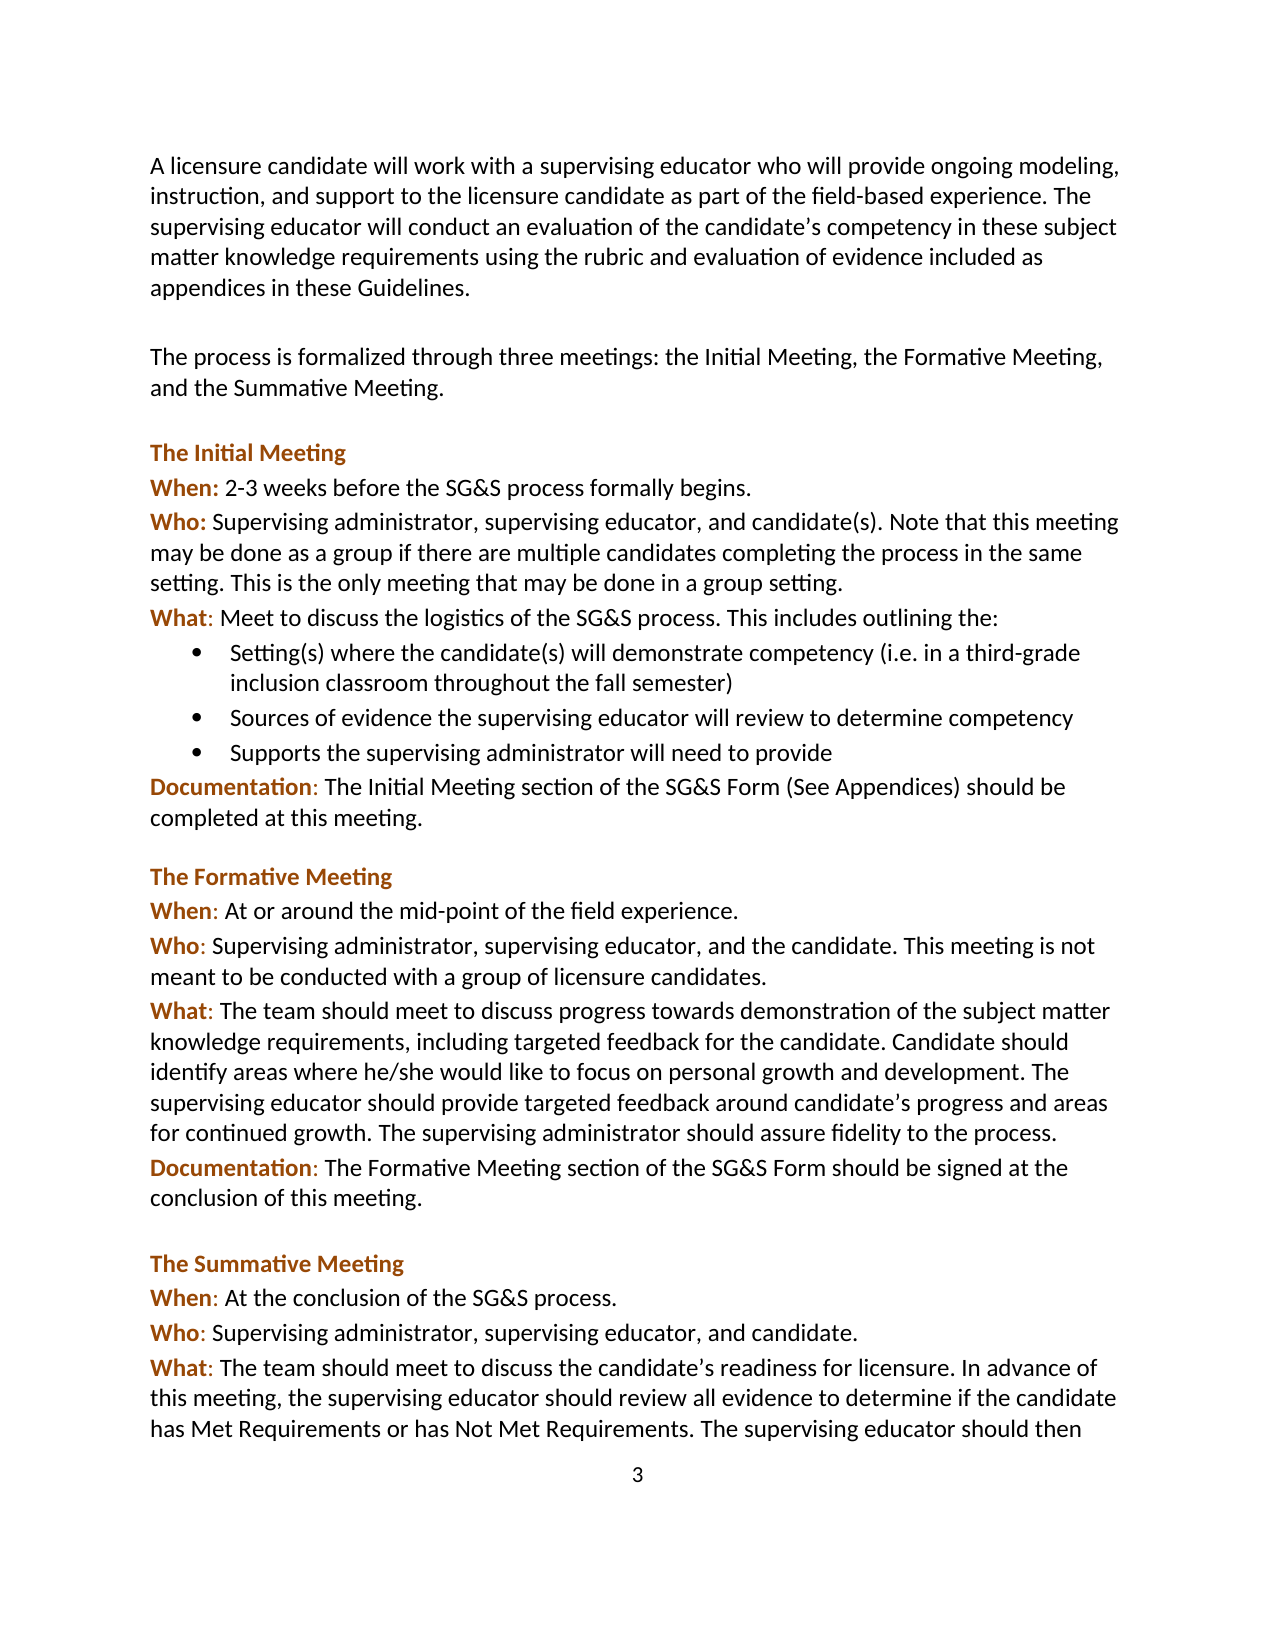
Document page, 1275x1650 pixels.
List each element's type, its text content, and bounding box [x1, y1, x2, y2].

text The Summative Meeting [150, 1248, 1125, 1278]
text A licensure candidate will work with a supervising educator who will provide ongoing modeling, instruction, and support to the licensure candidate as part of the field-based experience. The supervising educator will conduct an evaluation of the candidate’s competency in these subject matter knowledge requirements using the rubric and evaluation of evidence included as appendices in these Guidelines. [150, 150, 1125, 303]
text Documentation: The Initial Meeting section of the SG&S Form (See Appendices) should be completed at this meeting. [150, 772, 1125, 857]
text Who: Supervising administrator, supervising educator, and the candidate. This meeting is not meant to be conducted with a group of licensure candidates. [150, 930, 1125, 991]
list Setting(s) where the candidate(s) will demonstrate competency (i.e. in a third-grade inclusion classroom throughout the fall semester) [192, 637, 1125, 698]
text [150, 1352, 1125, 1443]
text What: The team should meet to discuss progress towards demonstration of the subject matter knowledge requirements, including targeted feedback for the candidate. Candidate should identify areas where he/she would like to focus on personal growth and development. The supervising educator should provide targeted feedback around candidate’s progress and areas for continued growth. The supervising administrator should assure fidelity to the process. [150, 995, 1125, 1148]
text When: At or around the mid-point of the field experience. [150, 895, 1125, 926]
text The process is formalized through three meetings: the Initial Meeting, the Formative Meeting, and the Summative Meeting. [150, 341, 1125, 402]
list Sources of evidence the supervising educator will review to determine competency [192, 702, 1125, 733]
list Supports the supervising administrator will need to provide [192, 737, 1125, 767]
text When: 2-3 weeks before the SG&S process formally begins. [150, 472, 1125, 502]
text Who: Supervising administrator, supervising educator, and candidate(s). Note that this meeting may be done as a group if there are multiple candidates completing the process in the same setting. This is the only meeting that may be done in a group setting. [150, 507, 1125, 598]
text Who: Supervising administrator, supervising educator, and candidate. [150, 1317, 1125, 1348]
text When: At the conclusion of the SG&S process. [150, 1282, 1125, 1313]
text Documentation: The Formative Meeting section of the SG&S Form should be signed at the conclusion of this meeting. [150, 1152, 1125, 1213]
text The Initial Meeting [150, 437, 1125, 468]
text The Formative Meeting [150, 861, 1125, 891]
text What: Meet to discuss the logistics of the SG&S process. This includes outlining the: [150, 602, 1125, 633]
